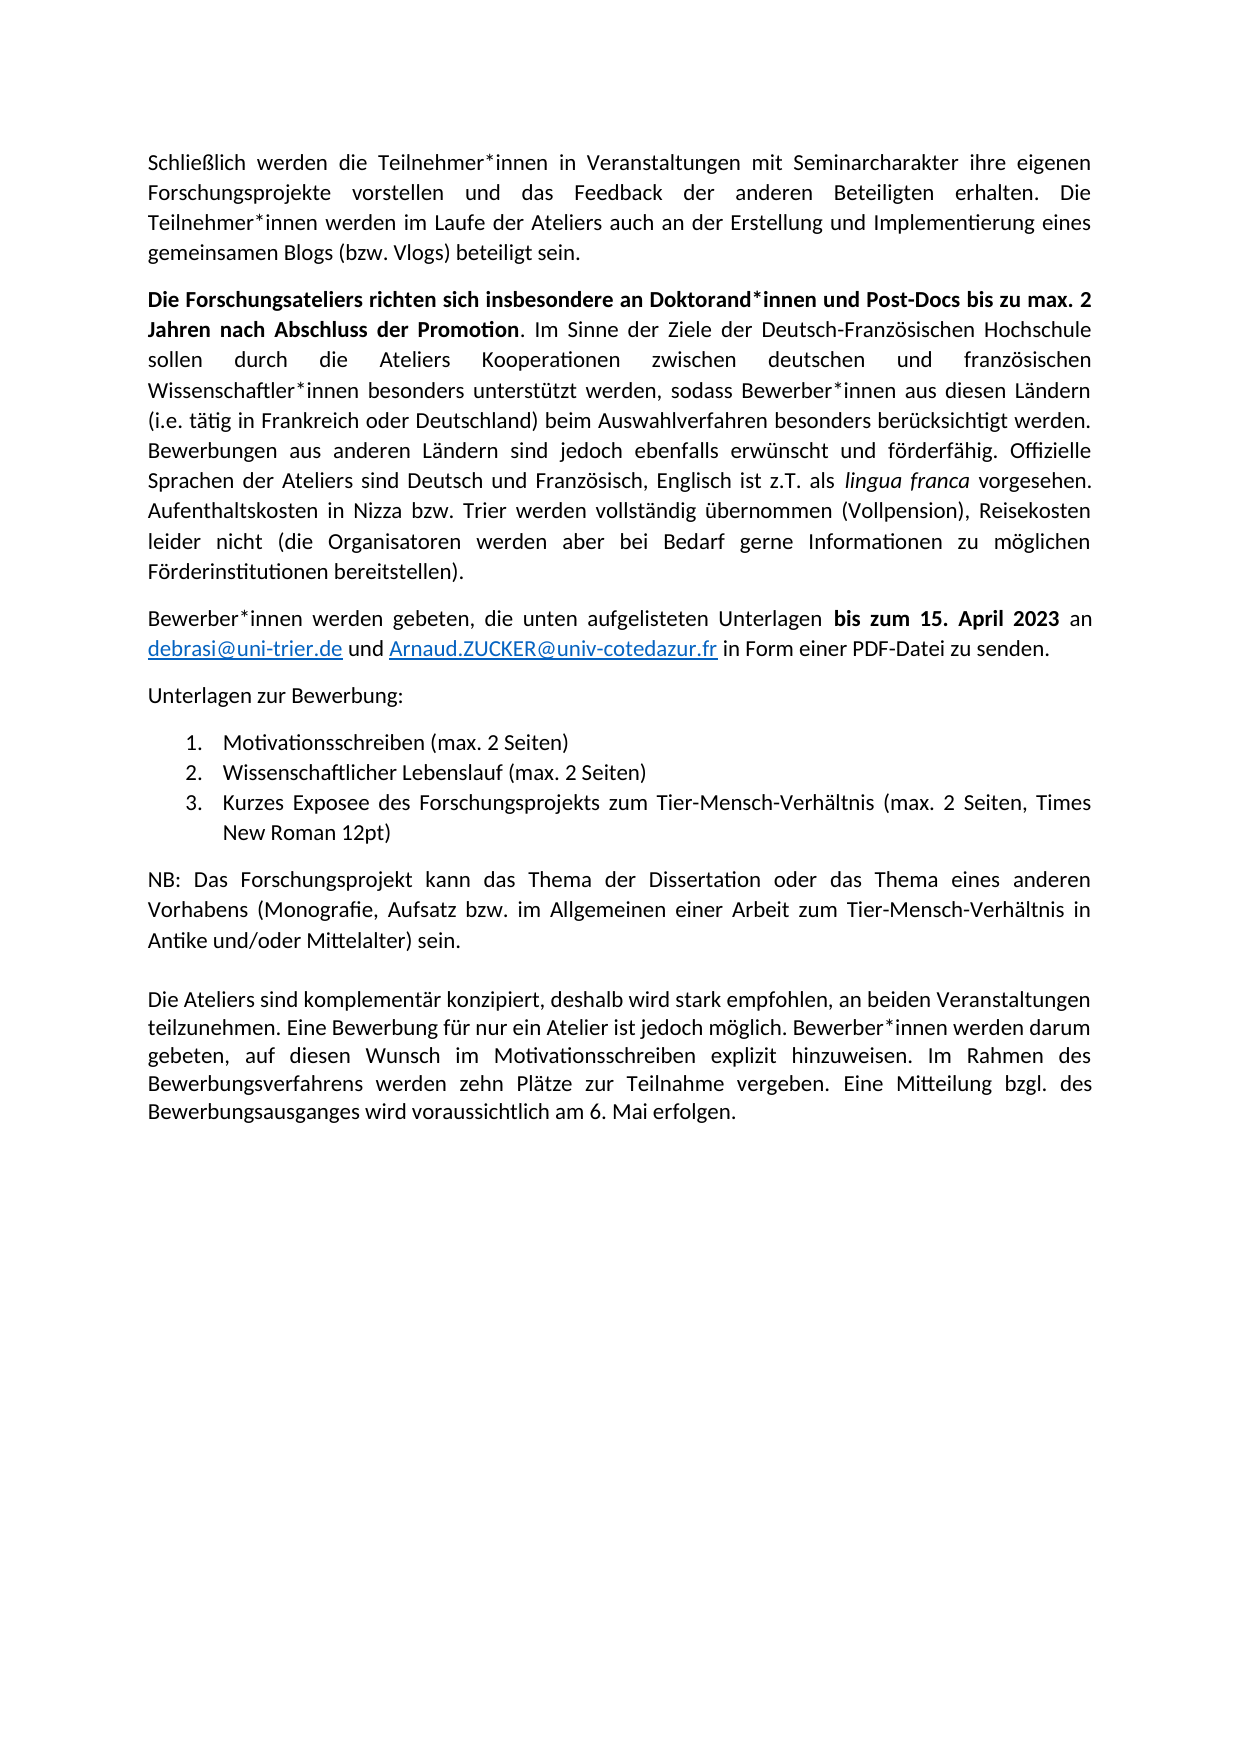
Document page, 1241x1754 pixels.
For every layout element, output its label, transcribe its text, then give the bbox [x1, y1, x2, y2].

list Motivationsschreiben (max. 2 Seiten) [185, 728, 1093, 756]
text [148, 148, 1093, 266]
list Wissenschaftlicher Lebenslauf (max. 2 Seiten) [185, 758, 1093, 786]
text Bewerber*innen werden gebeten, die unten aufgelisteten Unterlagen bis zum 15. April 2023 an debrasi@uni-trier.de und Arnaud.ZUCKER@univ-cotedazur.fr in Form einer PDF-Datei zu senden. [148, 604, 1093, 662]
text NB: Das Forschungsprojekt kann das Thema der Dissertation oder das Thema eines anderen Vorhabens (Monografie, Aufsatz bzw. im Allgemeinen einer Arbeit zum Tier-Mensch-Verhältnis in Antike und/oder Mittelalter) sein. [148, 865, 1093, 954]
list Kurzes Exposee des Forschungsprojekts zum Tier-Mensch-Verhältnis (max. 2 Seiten, Times New Roman 12pt) [185, 788, 1093, 846]
text Die Ateliers sind komplementär konzipiert, deshalb wird stark empfohlen, an beiden Veranstaltungen teilzunehmen. Eine Bewerbung für nur ein Atelier ist jedoch möglich. Bewerber*innen werden darum gebeten, auf diesen Wunsch im Motivationsschreiben explizit hinzuweisen. Im Rahmen des Bewerbungsverfahrens werden zehn Plätze zur Teilnahme vergeben. Eine Mitteilung bzgl. des Bewerbungsausganges wird voraussichtlich am 6. Mai erfolgen. [148, 985, 1093, 1125]
text Die Forschungsateliers richten sich insbesondere an Doktorand*innen und Post-Docs bis zu max. 2 Jahren nach Abschluss der Promotion. Im Sinne der Ziele der Deutsch-Französischen Hochschule sollen durch die Ateliers Kooperationen zwischen deutschen und französischen Wissenschaftler*innen besonders unterstützt werden, sodass Bewerber*innen aus diesen Ländern (i.e. tätig in Frankreich oder Deutschland) beim Auswahlverfahren besonders berücksichtigt werden. Bewerbungen aus anderen Ländern sind jedoch ebenfalls erwünscht und förderfähig. Offizielle Sprachen der Ateliers sind Deutsch und Französisch, Englisch ist z.T. als lingua franca vorgesehen. Aufenthaltskosten in Nizza bzw. Trier werden vollständig übernommen (Vollpension), Reisekosten leider nicht (die Organisatoren werden aber bei Bedarf gerne Informationen zu möglichen Förderinstitutionen bereitstellen). [148, 285, 1093, 585]
text Unterlagen zur Bewerbung: [148, 681, 1093, 709]
